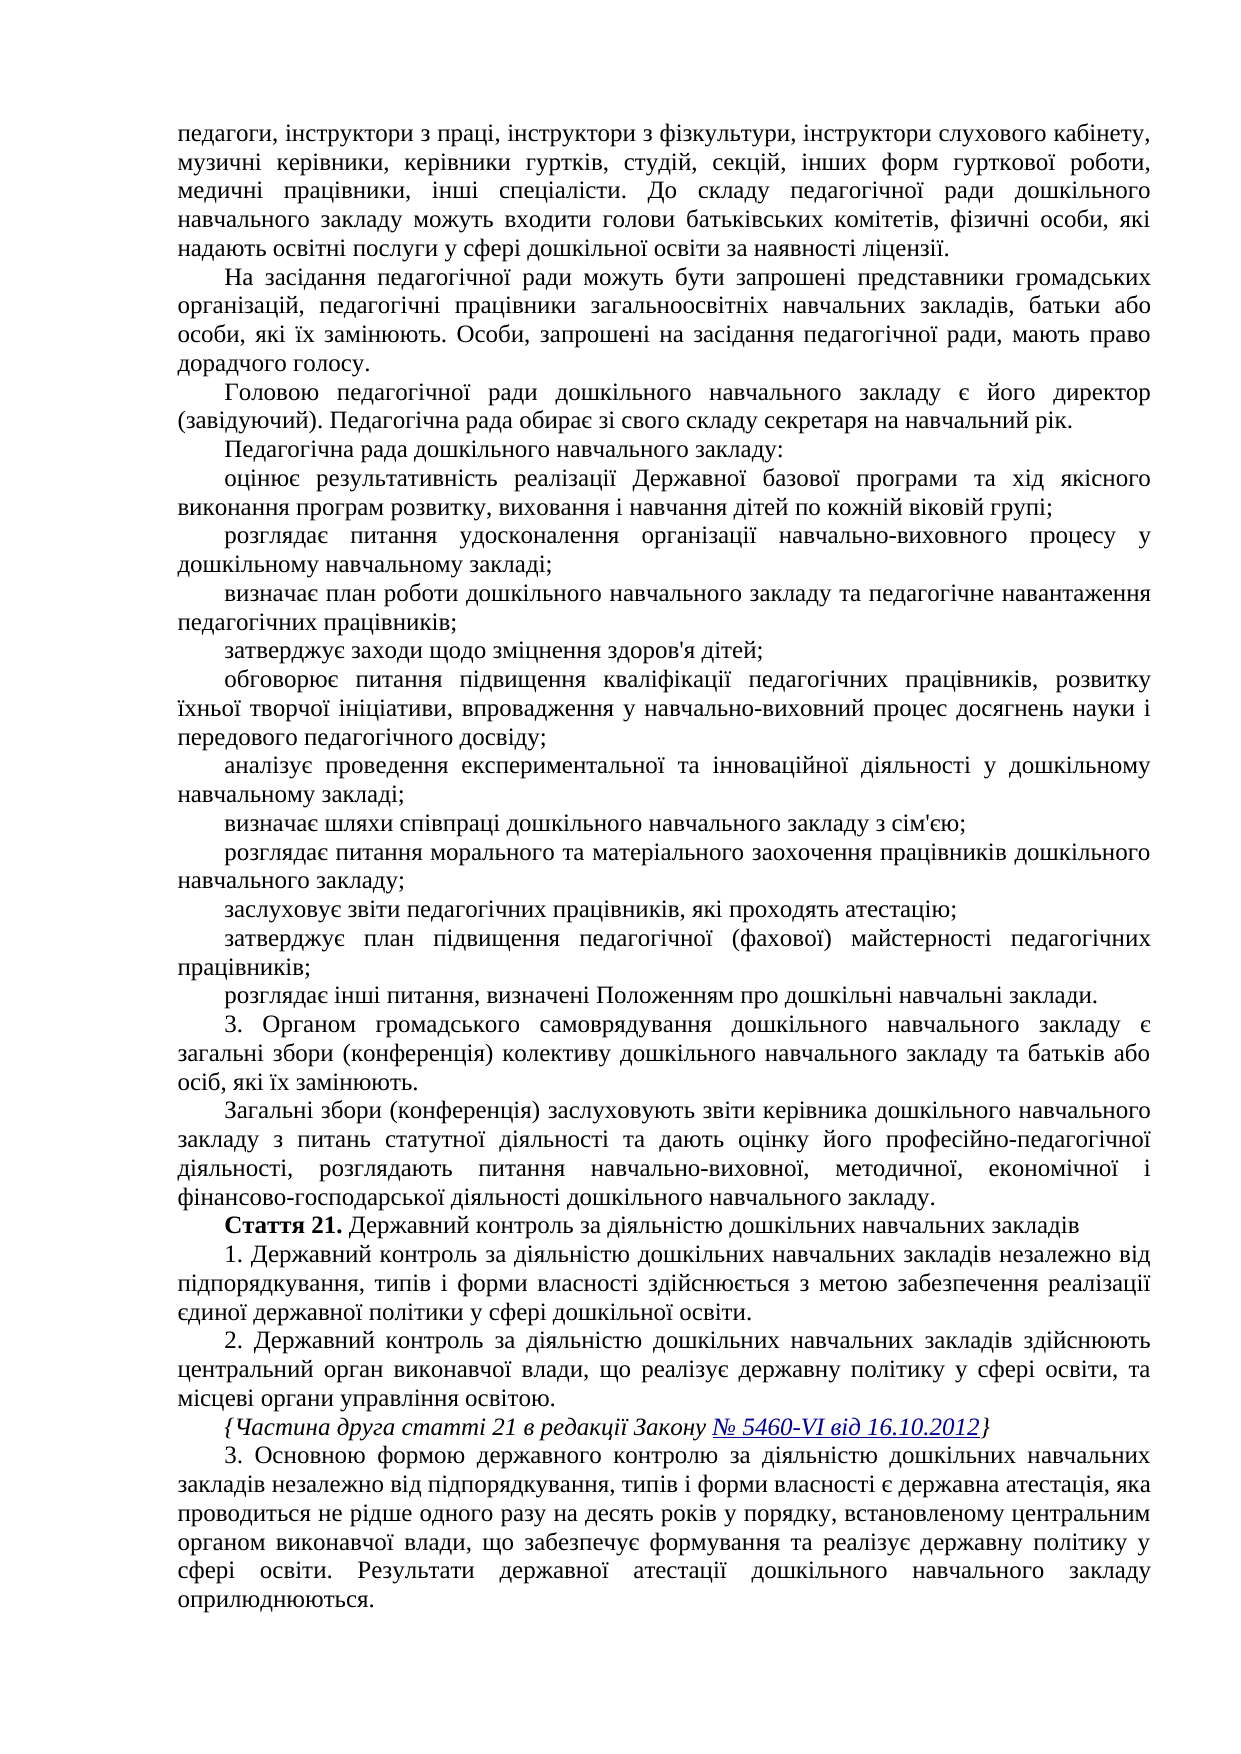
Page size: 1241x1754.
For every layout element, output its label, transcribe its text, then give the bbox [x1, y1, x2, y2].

text На засідання педагогічної ради можуть бути запрошені представники громадських організацій, педагогічні працівники загальноосвітніх навчальних закладів, батьки або особи, які їх замінюють. Особи, запрошені на засідання педагогічної ради, мають право дорадчого голосу. [177, 262, 1152, 377]
text затверджує план підвищення педагогічної (фахової) майстерності педагогічних працівників; [177, 923, 1152, 981]
text {Частина друга статті 21 в редакції Закону № 5460-VI від 16.10.2012} [177, 1412, 1152, 1441]
text затверджує заходи щодо зміцнення здоров'я дітей; [177, 636, 1152, 664]
text Педагогічна рада дошкільного навчального закладу: [177, 434, 1152, 463]
text розглядає питання морального та матеріального заохочення працівників дошкільного навчального закладу; [177, 837, 1152, 894]
text 3. Основною формою державного контролю за діяльністю дошкільних навчальних закладів незалежно від підпорядкування, типів і форми власності є державна атестація, яка проводиться не рідше одного разу на десять років у порядку, встановленому центральним органом виконавчої влади, що забезпечує формування та реалізує державну політику у сфері освіти. Результати державної атестації дошкільного навчального закладу оприлюднюються. [177, 1441, 1152, 1613]
text оцінює результативність реалізації Державної базової програми та хід якісного виконання програм розвитку, виховання і навчання дітей по кожній віковій групі; [177, 463, 1152, 521]
text обговорює питання підвищення кваліфікації педагогічних працівників, розвитку їхньої творчої ініціативи, впровадження у навчально-виховний процес досягнень науки і передового педагогічного досвіду; [177, 664, 1152, 751]
text Стаття 21. Державний контроль за діяльністю дошкільних навчальних закладів [177, 1211, 1152, 1239]
text Загальні збори (конференція) заслуховують звіти керівника дошкільного навчального закладу з питань статутної діяльності та дають оцінку його професійно-педагогічної діяльності, розглядають питання навчально-виховної, методичної, економічної і фінансово-господарської діяльності дошкільного навчального закладу. [177, 1096, 1152, 1211]
text розглядає інші питання, визначені Положенням про дошкільні навчальні заклади. [177, 981, 1152, 1009]
text 3. Органом громадського самоврядування дошкільного навчального закладу є загальні збори (конференція) колективу дошкільного навчального закладу та батьків або осіб, які їх замінюють. [177, 1009, 1152, 1096]
text Головою педагогічної ради дошкільного навчального закладу є його директор (завідуючий). Педагогічна рада обирає зі свого складу секретаря на навчальний рік. [177, 377, 1152, 434]
text визначає шляхи співпраці дошкільного навчального закладу з сім'єю; [177, 808, 1152, 837]
text заслуховує звіти педагогічних працівників, які проходять атестацію; [177, 894, 1152, 923]
text визначає план роботи дошкільного навчального закладу та педагогічне навантаження педагогічних працівників; [177, 578, 1152, 636]
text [177, 118, 1152, 262]
text 1. Державний контроль за діяльністю дошкільних навчальних закладів незалежно від підпорядкування, типів і форми власності здійснюється з метою забезпечення реалізації єдиної державної політики у сфері дошкільної освіти. [177, 1239, 1152, 1326]
text 2. Державний контроль за діяльністю дошкільних навчальних закладів здійснюють центральний орган виконавчої влади, що реалізує державну політику у сфері освіти, та місцеві органи управління освітою. [177, 1326, 1152, 1412]
text аналізує проведення експериментальної та інноваційної діяльності у дошкільному навчальному закладі; [177, 751, 1152, 808]
text розглядає питання удосконалення організації навчально-виховного процесу у дошкільному навчальному закладі; [177, 521, 1152, 578]
